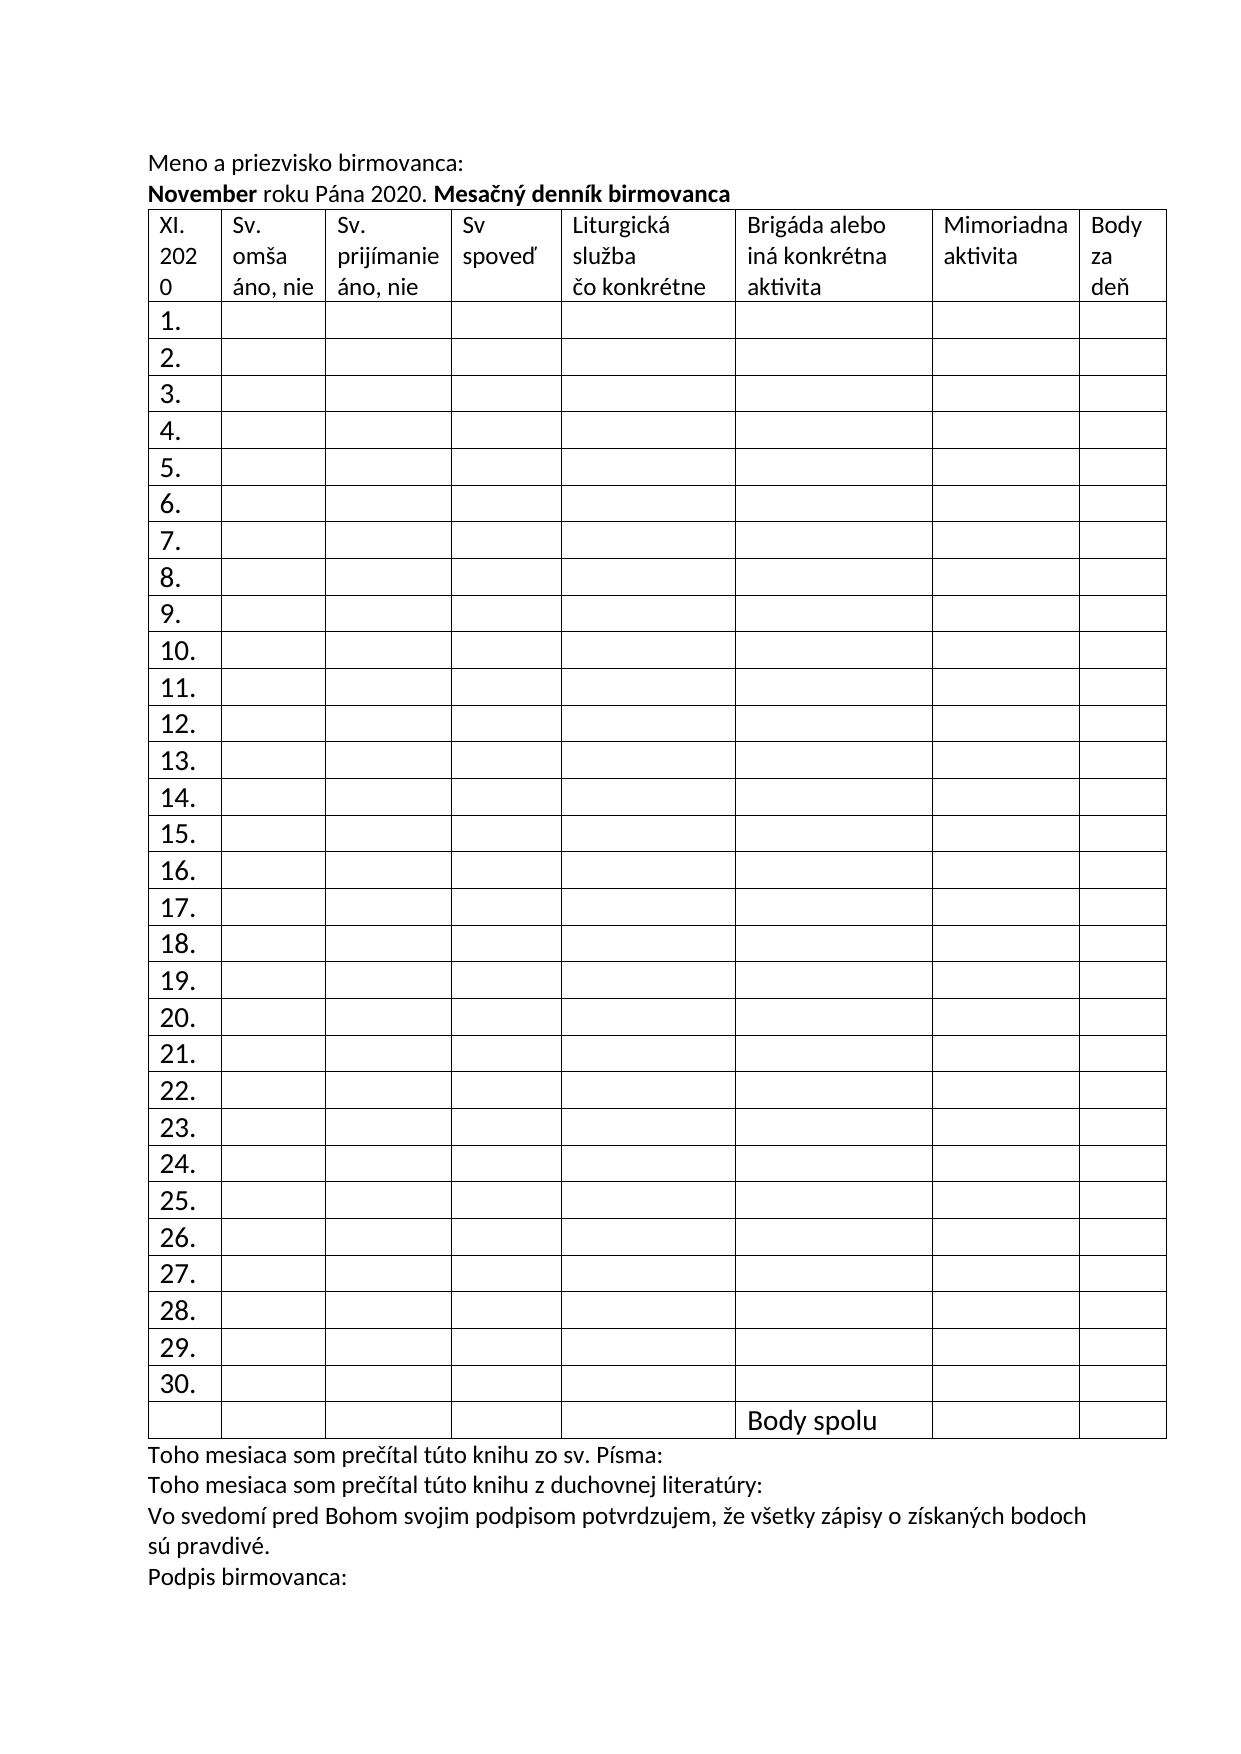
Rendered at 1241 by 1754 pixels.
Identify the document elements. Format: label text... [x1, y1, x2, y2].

table_cell [1080, 742, 1166, 778]
table_cell [736, 1366, 932, 1401]
table_cell [562, 1109, 735, 1144]
table_cell [222, 1182, 325, 1218]
table_cell [933, 1329, 1079, 1364]
table_cell [1080, 889, 1166, 924]
table_cell [736, 1182, 932, 1218]
table_cell [1080, 596, 1166, 631]
table_cell [452, 779, 561, 814]
table_cell 30. [149, 1366, 221, 1401]
table_cell [562, 559, 735, 594]
table_cell [326, 1219, 451, 1254]
table_cell [452, 1366, 561, 1401]
table_cell [222, 779, 325, 814]
table_cell [562, 1072, 735, 1108]
table_cell 21. [149, 1036, 221, 1071]
table_cell [562, 1036, 735, 1071]
table_cell 15. [149, 816, 221, 851]
table_cell [562, 376, 735, 411]
table_cell 17. [149, 889, 221, 924]
table_cell [222, 1036, 325, 1071]
table_header Liturgická služba čo konkrétne [562, 210, 735, 301]
table_cell 16. [149, 852, 221, 888]
table_cell [452, 596, 561, 631]
table_cell [1080, 559, 1166, 594]
table_cell [562, 1329, 735, 1364]
table_cell [326, 1292, 451, 1328]
table_cell [736, 742, 932, 778]
table_cell [452, 1329, 561, 1364]
table_cell [222, 999, 325, 1034]
table_cell [222, 486, 325, 521]
table_cell [326, 1366, 451, 1401]
table_cell [933, 1219, 1079, 1254]
table_cell [933, 999, 1079, 1034]
text Meno a priezvisko birmovanca: [148, 148, 1093, 178]
table_cell [222, 926, 325, 961]
table_cell [736, 1292, 932, 1328]
table_cell [326, 1182, 451, 1218]
table_cell [933, 1292, 1079, 1328]
table_cell [736, 669, 932, 704]
table_cell 13. [149, 742, 221, 778]
table_cell [326, 1072, 451, 1108]
table_cell [562, 339, 735, 374]
table_header Sv. prijímanie áno, nie [326, 210, 451, 301]
table_cell [452, 522, 561, 558]
table_cell 19. [149, 962, 221, 998]
text Toho mesiaca som prečítal túto knihu zo sv. Písma: [148, 1439, 1093, 1469]
table_cell [562, 926, 735, 961]
table_cell [1080, 1366, 1166, 1401]
table_cell [326, 1329, 451, 1364]
table_cell 14. [149, 779, 221, 814]
table_cell [933, 1036, 1079, 1071]
table_cell 28. [149, 1292, 221, 1328]
table_cell 29. [149, 1329, 221, 1364]
table_cell [326, 376, 451, 411]
table_cell [933, 522, 1079, 558]
table_cell [562, 1366, 735, 1401]
table_cell [452, 1146, 561, 1181]
table_cell [933, 926, 1079, 961]
table_cell [736, 852, 932, 888]
table_cell [933, 1146, 1079, 1181]
table_cell [222, 889, 325, 924]
table_cell [933, 302, 1079, 338]
table_cell [562, 632, 735, 668]
table_cell [452, 816, 561, 851]
table_cell [736, 302, 932, 338]
table_cell [452, 1109, 561, 1144]
table_cell 20. [149, 999, 221, 1034]
table_cell [933, 596, 1079, 631]
table_cell [326, 889, 451, 924]
table_cell [222, 1329, 325, 1364]
table_cell [562, 486, 735, 521]
table_header Body za deň [1080, 210, 1166, 301]
table_cell [933, 852, 1079, 888]
table_cell [933, 1366, 1079, 1401]
table_cell [736, 449, 932, 484]
table_cell [736, 1072, 932, 1108]
table_cell 10. [149, 632, 221, 668]
table_cell [736, 926, 932, 961]
table_cell [1080, 339, 1166, 374]
table_cell [452, 486, 561, 521]
table_header Brigáda alebo iná konkrétna aktivita [736, 210, 932, 301]
table_cell [1080, 1219, 1166, 1254]
table_cell [562, 449, 735, 484]
table_cell [562, 962, 735, 998]
table_cell 9. [149, 596, 221, 631]
table_cell 27. [149, 1256, 221, 1291]
table_cell [736, 376, 932, 411]
table_cell [562, 706, 735, 741]
table_cell [933, 1072, 1079, 1108]
table_cell [222, 302, 325, 338]
table_cell [222, 376, 325, 411]
table_cell [326, 632, 451, 668]
table_cell [1080, 412, 1166, 448]
table_cell [736, 1256, 932, 1291]
table_cell [933, 1256, 1079, 1291]
table_cell [1080, 816, 1166, 851]
table_cell 3. [149, 376, 221, 411]
table_cell 24. [149, 1146, 221, 1181]
table_cell 1. [149, 302, 221, 338]
table_cell [1080, 376, 1166, 411]
table_cell [1080, 1182, 1166, 1218]
table_cell [933, 669, 1079, 704]
table_cell [222, 669, 325, 704]
table_cell [933, 632, 1079, 668]
table_cell [1080, 669, 1166, 704]
table_cell [736, 1036, 932, 1071]
table_cell [452, 1219, 561, 1254]
table_cell [562, 669, 735, 704]
table_cell [326, 1402, 451, 1438]
table_cell [562, 779, 735, 814]
table_cell [1080, 1256, 1166, 1291]
table_cell [933, 376, 1079, 411]
table_header XI. 2020 [149, 210, 221, 301]
table_cell [736, 779, 932, 814]
table_cell 26. [149, 1219, 221, 1254]
table_header Sv spoveď [452, 210, 561, 301]
table_cell [736, 522, 932, 558]
table_cell [326, 449, 451, 484]
text November roku Pána 2020. Mesačný denník birmovanca [148, 178, 1093, 209]
table_cell [562, 742, 735, 778]
table_cell [933, 559, 1079, 594]
table_cell [562, 1292, 735, 1328]
table_cell [326, 1109, 451, 1144]
table_cell [326, 339, 451, 374]
table_cell [933, 816, 1079, 851]
table_cell [452, 1402, 561, 1438]
table_cell [222, 1146, 325, 1181]
table_cell [933, 962, 1079, 998]
table_cell [452, 1072, 561, 1108]
table_cell [1080, 1292, 1166, 1328]
table_cell [736, 596, 932, 631]
table_cell [1080, 706, 1166, 741]
table_cell [562, 522, 735, 558]
table_cell [222, 742, 325, 778]
table_cell [452, 376, 561, 411]
table_cell [1080, 1146, 1166, 1181]
table_cell 23. [149, 1109, 221, 1144]
table_cell [736, 339, 932, 374]
table_cell [452, 1182, 561, 1218]
text Toho mesiaca som prečítal túto knihu z duchovnej literatúry: [148, 1469, 1093, 1500]
table_cell [326, 302, 451, 338]
table_cell [326, 486, 451, 521]
table_cell [326, 852, 451, 888]
table_cell [149, 1402, 221, 1438]
table_cell 25. [149, 1182, 221, 1218]
table_cell [562, 302, 735, 338]
table_cell [326, 1146, 451, 1181]
table_cell [736, 889, 932, 924]
table_cell 4. [149, 412, 221, 448]
table_cell [326, 816, 451, 851]
table_cell [452, 632, 561, 668]
table_cell [452, 1256, 561, 1291]
table_cell 5. [149, 449, 221, 484]
table_cell [326, 706, 451, 741]
table_cell [933, 1182, 1079, 1218]
table_cell [562, 1182, 735, 1218]
table_cell [326, 522, 451, 558]
table_cell [326, 1256, 451, 1291]
table_cell [1080, 779, 1166, 814]
table_cell [1080, 962, 1166, 998]
table_cell [222, 706, 325, 741]
table_cell [452, 302, 561, 338]
table_header Sv. omša áno, nie [222, 210, 325, 301]
table_cell [736, 412, 932, 448]
table_cell [222, 449, 325, 484]
table_cell [452, 926, 561, 961]
table_cell [222, 412, 325, 448]
table_cell [1080, 1072, 1166, 1108]
table_cell [326, 999, 451, 1034]
table_cell [326, 742, 451, 778]
table_cell 7. [149, 522, 221, 558]
table_cell [326, 926, 451, 961]
table_cell [452, 852, 561, 888]
table_cell [562, 1256, 735, 1291]
table_cell [222, 1292, 325, 1328]
table_cell [933, 1402, 1079, 1438]
table_cell [1080, 1109, 1166, 1144]
table_cell [1080, 522, 1166, 558]
table_cell [562, 1146, 735, 1181]
table_cell [326, 779, 451, 814]
table_cell [562, 816, 735, 851]
table_cell [452, 706, 561, 741]
table_cell [222, 339, 325, 374]
text Vo svedomí pred Bohom svojim podpisom potvrdzujem, že všetky zápisy o získaných bodoch sú pravdivé. [148, 1500, 1093, 1561]
table_cell [736, 1146, 932, 1181]
table_cell 2. [149, 339, 221, 374]
table_cell [452, 999, 561, 1034]
table_cell [326, 559, 451, 594]
table_cell 11. [149, 669, 221, 704]
table_cell [326, 596, 451, 631]
table_cell [1080, 1036, 1166, 1071]
table_cell [452, 962, 561, 998]
table_cell [736, 559, 932, 594]
table_cell [736, 962, 932, 998]
table_cell 12. [149, 706, 221, 741]
table_cell [736, 706, 932, 741]
table_header Mimoriadna aktivita [933, 210, 1079, 301]
table_cell [222, 1256, 325, 1291]
table_cell [933, 486, 1079, 521]
table_cell [326, 412, 451, 448]
table_cell [452, 449, 561, 484]
table_cell [222, 632, 325, 668]
table_cell Body spolu [736, 1402, 932, 1438]
table_cell [736, 1329, 932, 1364]
table_cell [222, 596, 325, 631]
table_cell [222, 816, 325, 851]
table_cell [1080, 632, 1166, 668]
table_cell [562, 1402, 735, 1438]
table_cell [562, 1219, 735, 1254]
table_cell [933, 339, 1079, 374]
table_cell [222, 1366, 325, 1401]
table_cell [562, 412, 735, 448]
table_cell [736, 1109, 932, 1144]
table_cell [452, 412, 561, 448]
table_cell [222, 1072, 325, 1108]
table_cell 18. [149, 926, 221, 961]
table_cell [452, 742, 561, 778]
table_cell [452, 1036, 561, 1071]
table_cell [452, 1292, 561, 1328]
table_cell [452, 669, 561, 704]
table_cell [326, 669, 451, 704]
table_cell [736, 816, 932, 851]
table_cell [562, 999, 735, 1034]
table_cell [1080, 449, 1166, 484]
table_cell 8. [149, 559, 221, 594]
table_cell [222, 522, 325, 558]
table_cell 6. [149, 486, 221, 521]
table_cell [222, 1109, 325, 1144]
table_cell [452, 339, 561, 374]
table_cell [933, 412, 1079, 448]
table_cell [562, 852, 735, 888]
table_cell [1080, 852, 1166, 888]
table_cell [736, 1219, 932, 1254]
table_cell [736, 486, 932, 521]
table_cell [933, 779, 1079, 814]
table_cell [736, 999, 932, 1034]
table_cell [933, 449, 1079, 484]
table_cell [1080, 926, 1166, 961]
table_cell [933, 1109, 1079, 1144]
table_cell [1080, 486, 1166, 521]
table_cell [736, 632, 932, 668]
table_cell [222, 559, 325, 594]
table_cell [933, 742, 1079, 778]
table_cell [562, 889, 735, 924]
table_cell [326, 1036, 451, 1071]
table_cell [933, 889, 1079, 924]
table_cell [452, 889, 561, 924]
table_cell [1080, 302, 1166, 338]
table_cell 22. [149, 1072, 221, 1108]
table_cell [562, 596, 735, 631]
table_cell [933, 706, 1079, 741]
table_cell [222, 962, 325, 998]
table_cell [222, 1402, 325, 1438]
text Podpis birmovanca: [148, 1561, 1093, 1592]
table_cell [1080, 1402, 1166, 1438]
table_cell [1080, 999, 1166, 1034]
table_cell [222, 852, 325, 888]
table_cell [1080, 1329, 1166, 1364]
table_cell [222, 1219, 325, 1254]
table_cell [326, 962, 451, 998]
table_cell [452, 559, 561, 594]
